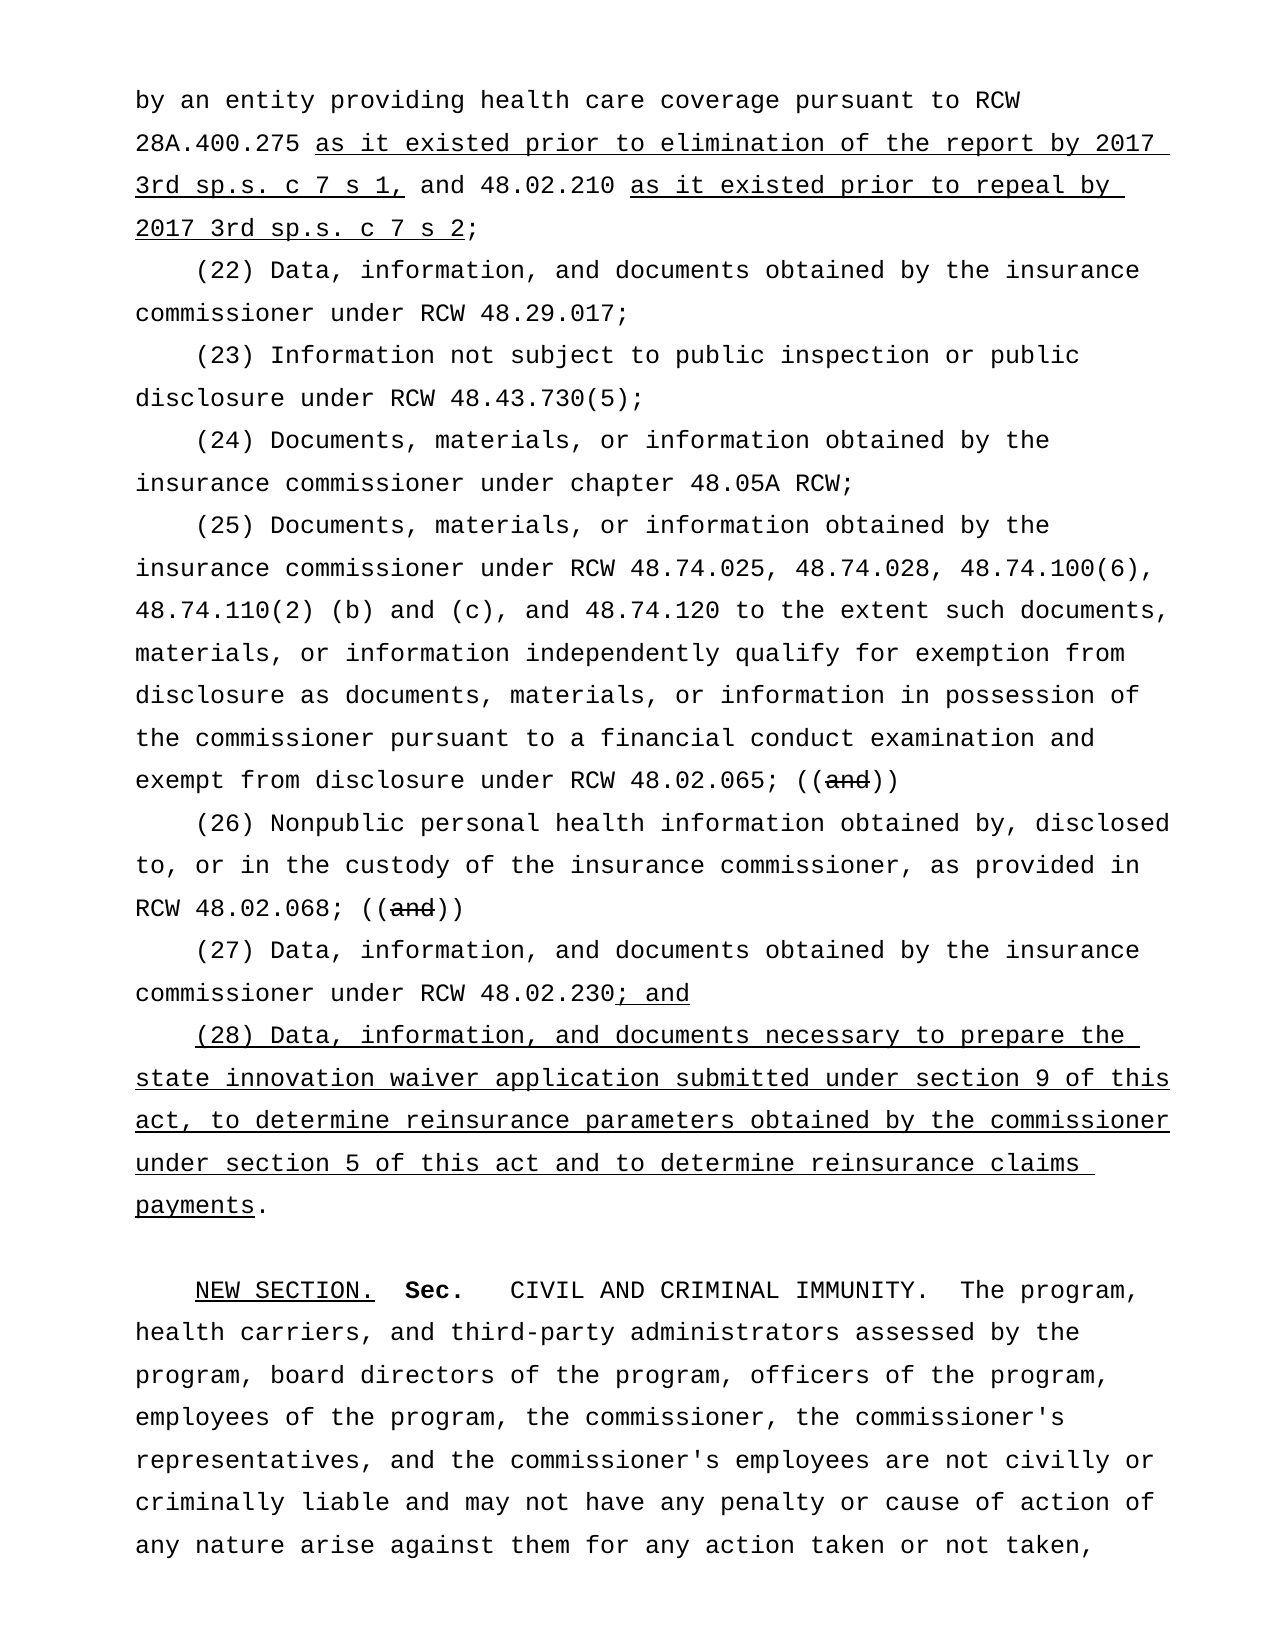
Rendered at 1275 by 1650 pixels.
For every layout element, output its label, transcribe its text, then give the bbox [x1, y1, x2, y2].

text (24) Documents, materials, or information obtained by the insurance commissioner under chapter 48.05A RCW; [135, 415, 1170, 500]
text (28) Data, information, and documents necessary to prepare the state innovation waiver application submitted under section 9 of this act, to determine reinsurance parameters obtained by the commissioner under section 5 of this act and to determine reinsurance claims payments. [135, 1090, 1170, 1131]
text (23) Information not subject to public inspection or public disclosure under RCW 48.43.730(5); [135, 330, 1170, 415]
text (22) Data, information, and documents obtained by the insurance commissioner under RCW 48.29.017; [135, 245, 1170, 330]
text (27) Data, information, and documents obtained by the insurance commissioner under RCW 48.02.230; and [135, 925, 1170, 1010]
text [135, 1264, 1170, 1562]
text (25) Documents, materials, or information obtained by the insurance commissioner under RCW 48.74.025, 48.74.028, 48.74.100(6), 48.74.110(2) (b) and (c), and 48.74.120 to the extent such documents, materials, or information independently qualify for exemption from disclosure as documents, materials, or information in possession of the commissioner pursuant to a financial conduct examination and exempt from disclosure under RCW 48.02.065; ((and)) [135, 500, 1170, 797]
text (28) Data, information, and documents necessary to prepare the state innovation waiver application submitted under section 9 of this act, to determine reinsurance parameters obtained by the commissioner under section 5 of this act and to determine reinsurance claims payments. [135, 1133, 1170, 1222]
text (28) Data, information, and documents necessary to prepare the state innovation waiver application submitted under section 9 of this act, to determine reinsurance parameters obtained by the commissioner under section 5 of this act and to determine reinsurance claims payments. [135, 1010, 1170, 1089]
text (26) Nonpublic personal health information obtained by, disclosed to, or in the custody of the insurance commissioner, as provided in RCW 48.02.068; ((and)) [135, 797, 1170, 925]
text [135, 75, 1170, 245]
